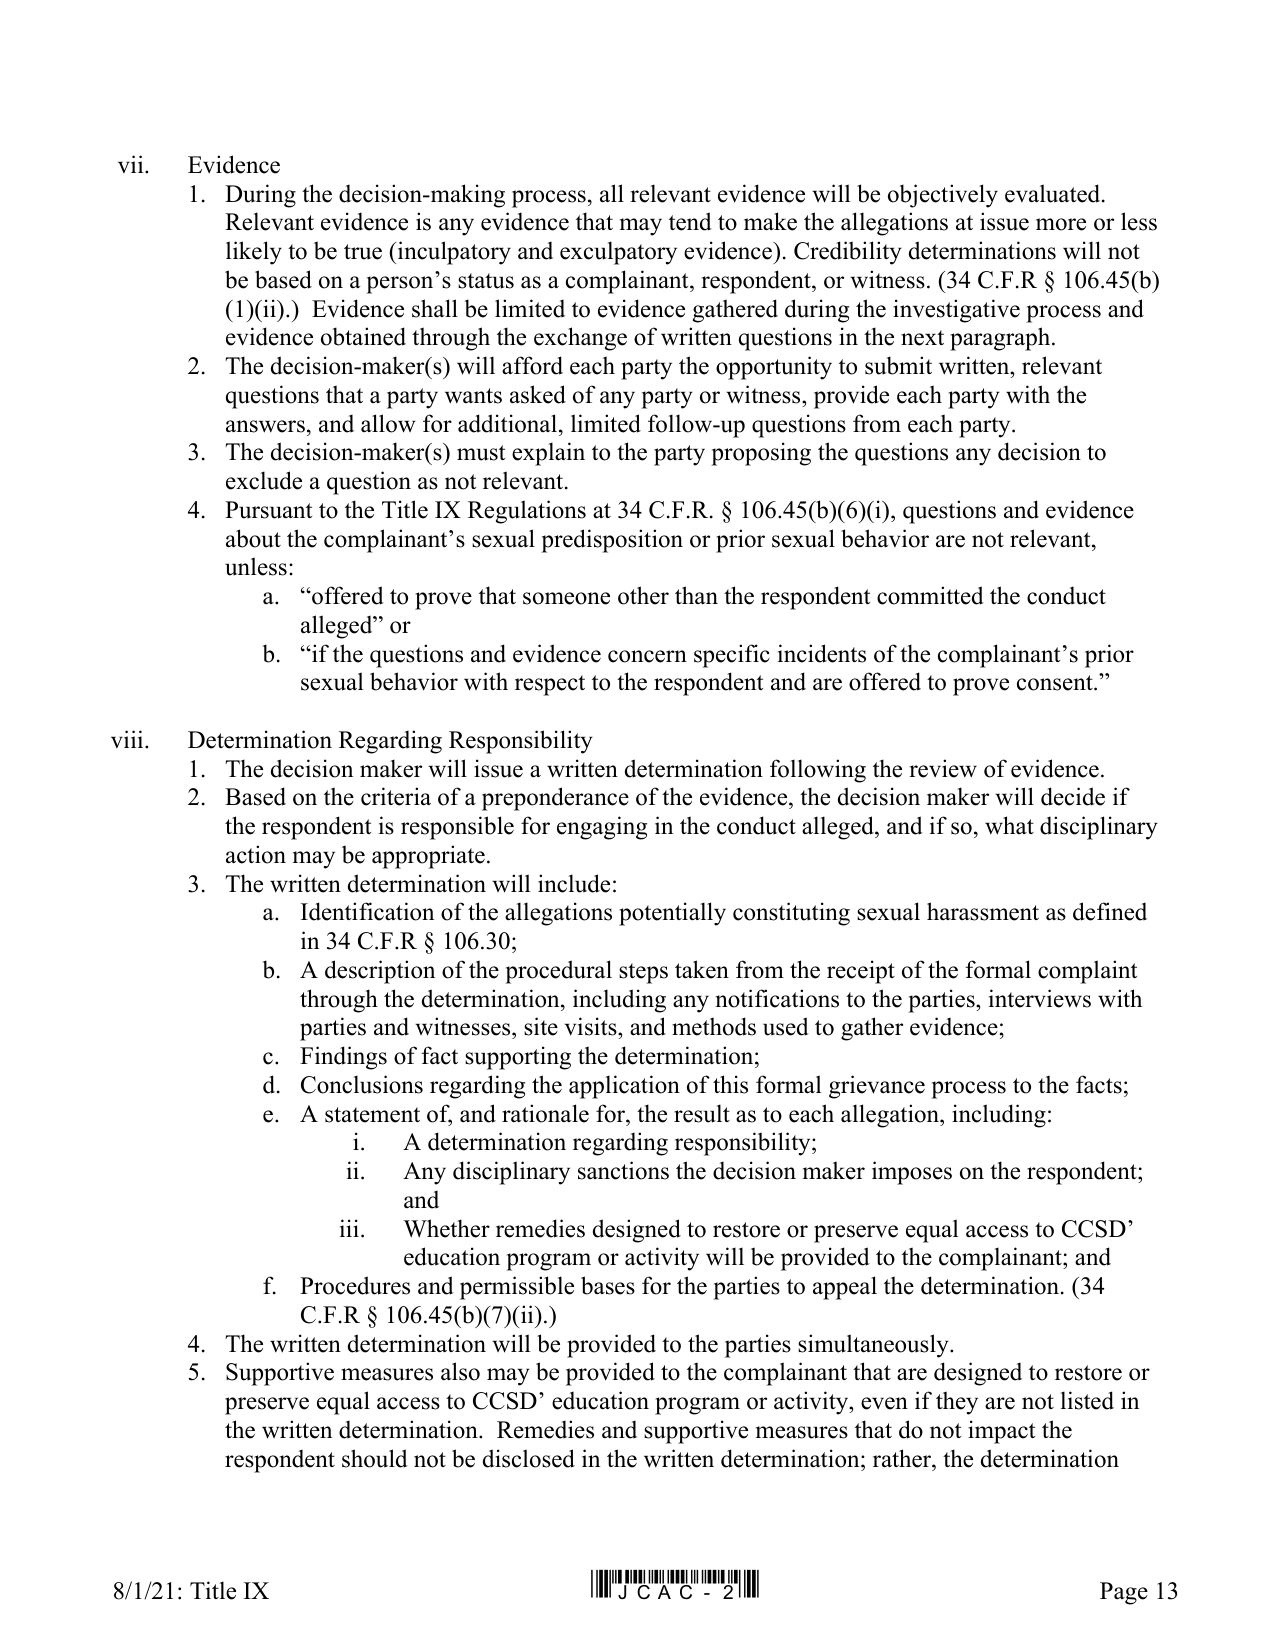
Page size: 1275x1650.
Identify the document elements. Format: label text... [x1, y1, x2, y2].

list Pursuant to the Title IX Regulations at 34 C.F.R. § 106.45(b)(6)(i), questions and evidence about the complainant’s sexual predisposition or prior sexual behavior are not relevant, unless: [187, 495, 1162, 581]
list A description of the procedural steps taken from the receipt of the formal complaint through the determination, including any notifications to the parties, interviews with parties and witnesses, site visits, and methods used to gather evidence; [262, 955, 1162, 1041]
list Any disciplinary sanctions the decision maker imposes on the respondent; and [366, 1156, 1162, 1214]
list Determination Regarding Responsibility [150, 725, 1162, 754]
list “if the questions and evidence concern specific incidents of the complainant’s prior sexual behavior with respect to the respondent and are offered to prove consent.” [262, 639, 1162, 696]
list Conclusions regarding the application of this formal grievance process to the facts; [262, 1070, 1162, 1099]
list The written determination will be provided to the parties simultaneously. [187, 1329, 1162, 1357]
list Evidence [150, 150, 1162, 179]
list A determination regarding responsibility; [366, 1127, 1162, 1156]
list The decision-maker(s) must explain to the party proposing the questions any decision to exclude a question as not relevant. [187, 437, 1162, 495]
list A statement of, and rationale for, the result as to each allegation, including: [262, 1099, 1162, 1127]
list The decision-maker(s) will afford each party the opportunity to submit written, relevant questions that a party wants asked of any party or witness, provide each party with the answers, and allow for additional, limited follow-up questions from each party. [187, 351, 1162, 437]
list Whether remedies designed to restore or preserve equal access to CCSD’ education program or activity will be provided to the complainant; and [366, 1214, 1162, 1271]
list The written determination will include: [187, 869, 1162, 897]
list Findings of fact supporting the determination; [262, 1041, 1162, 1070]
list Based on the criteria of a preponderance of the evidence, the decision maker will decide if the respondent is responsible for engaging in the conduct alleged, and if so, what disciplinary action may be appropriate. [187, 782, 1162, 869]
list The decision maker will issue a written determination following the review of evidence. [187, 754, 1162, 782]
list Procedures and permissible bases for the parties to appeal the determination. (34 C.F.R § 106.45(b)(7)(ii).) [262, 1271, 1162, 1329]
list “offered to prove that someone other than the respondent committed the conduct alleged” or [262, 581, 1162, 639]
list Identification of the allegations potentially constituting sexual harassment as defined in 34 C.F.R § 106.30; [262, 897, 1162, 955]
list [187, 1357, 1162, 1472]
list During the decision-making process, all relevant evidence will be objectively evaluated. Relevant evidence is any evidence that may tend to make the allegations at issue more or less likely to be true (inculpatory and exculpatory evidence). Credibility determinations will not be based on a person’s status as a complainant, respondent, or witness. (34 C.F.R § 106.45(b)(1)(ii).) Evidence shall be limited to evidence gathered during the investigative process and evidence obtained through the exchange of written questions in the next paragraph. [187, 179, 1162, 351]
